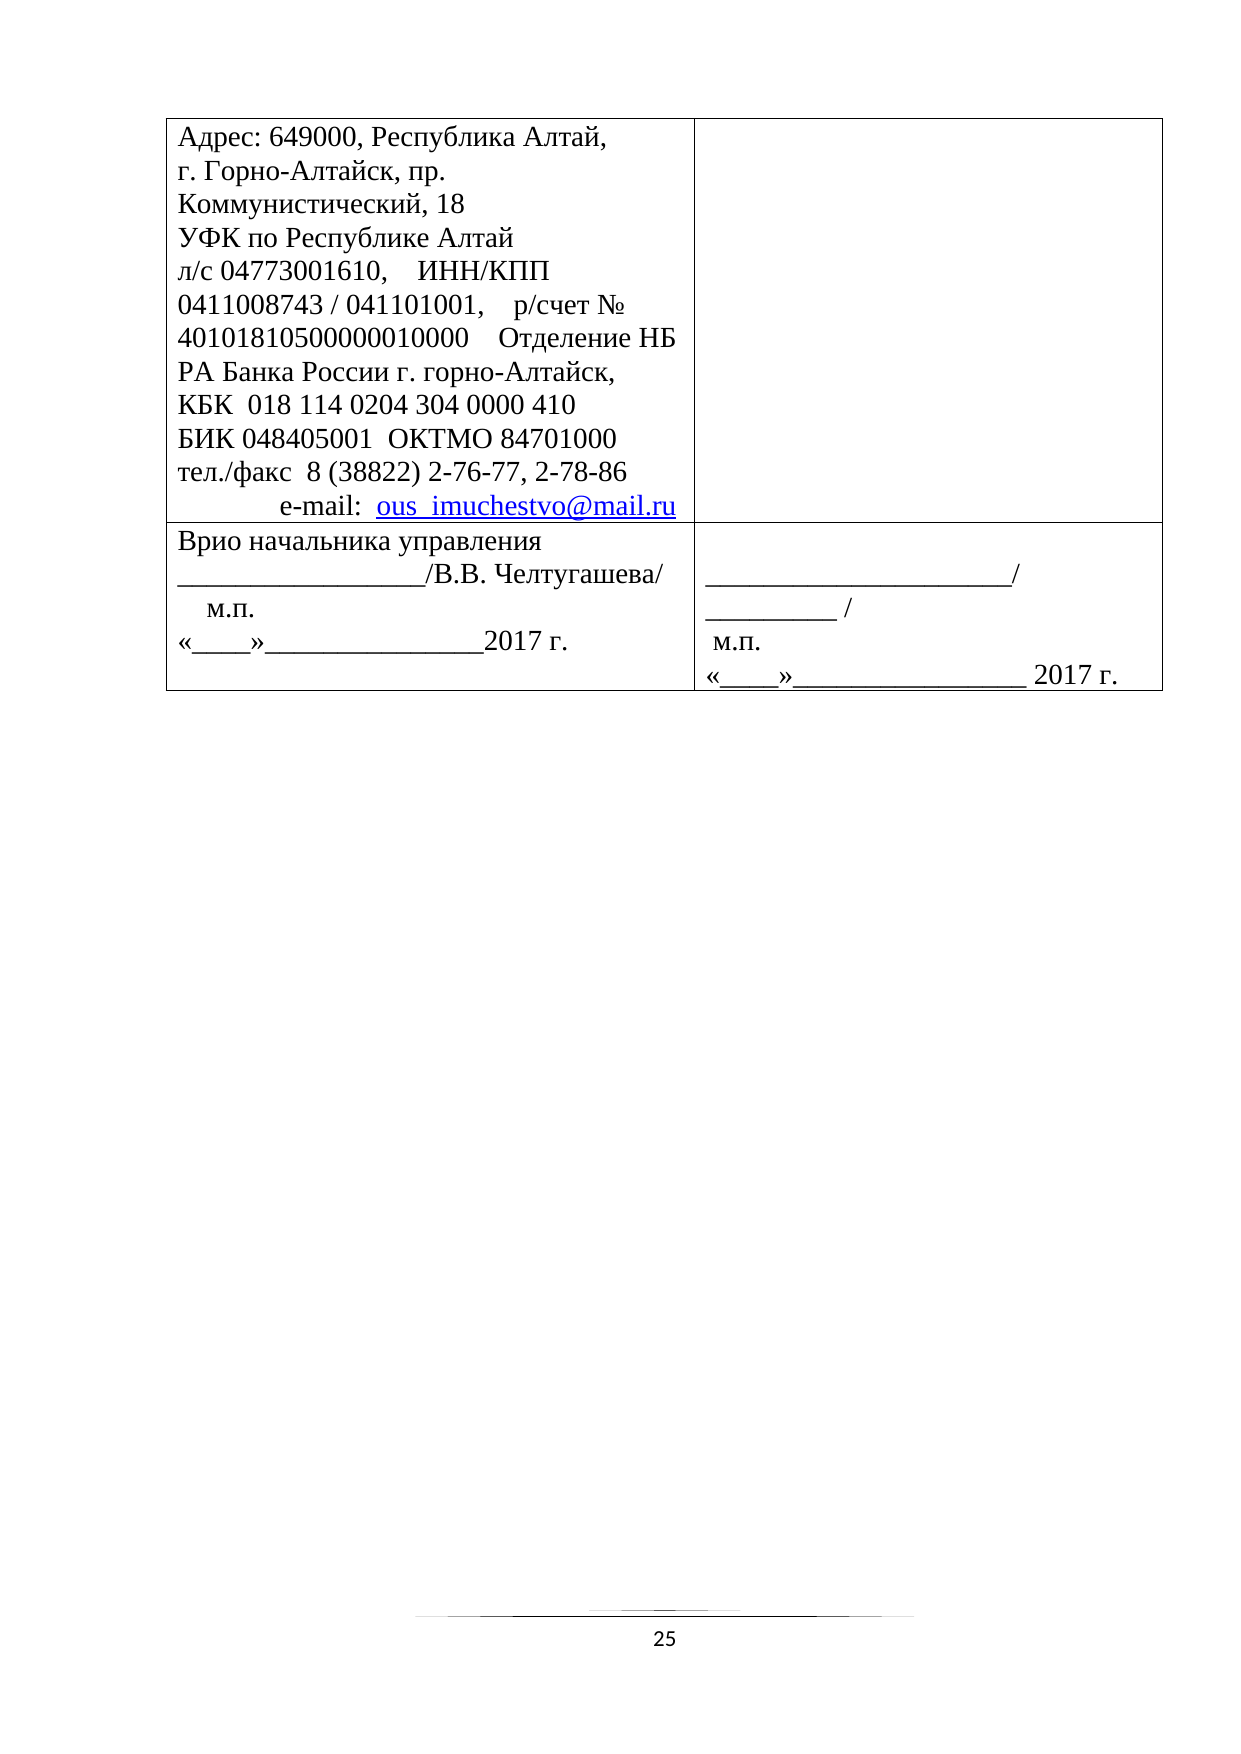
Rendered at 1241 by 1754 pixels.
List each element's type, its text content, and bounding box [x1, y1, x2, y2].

table_cell Врио начальника управления _________________/В.В. Челтугашева/ м.п. «____»_______________2017 г. [167, 523, 694, 690]
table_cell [167, 119, 694, 522]
table_cell _____________________/ _________ / м.п. «____»________________ 2017 г. [695, 523, 1162, 690]
table_cell [695, 119, 1162, 522]
